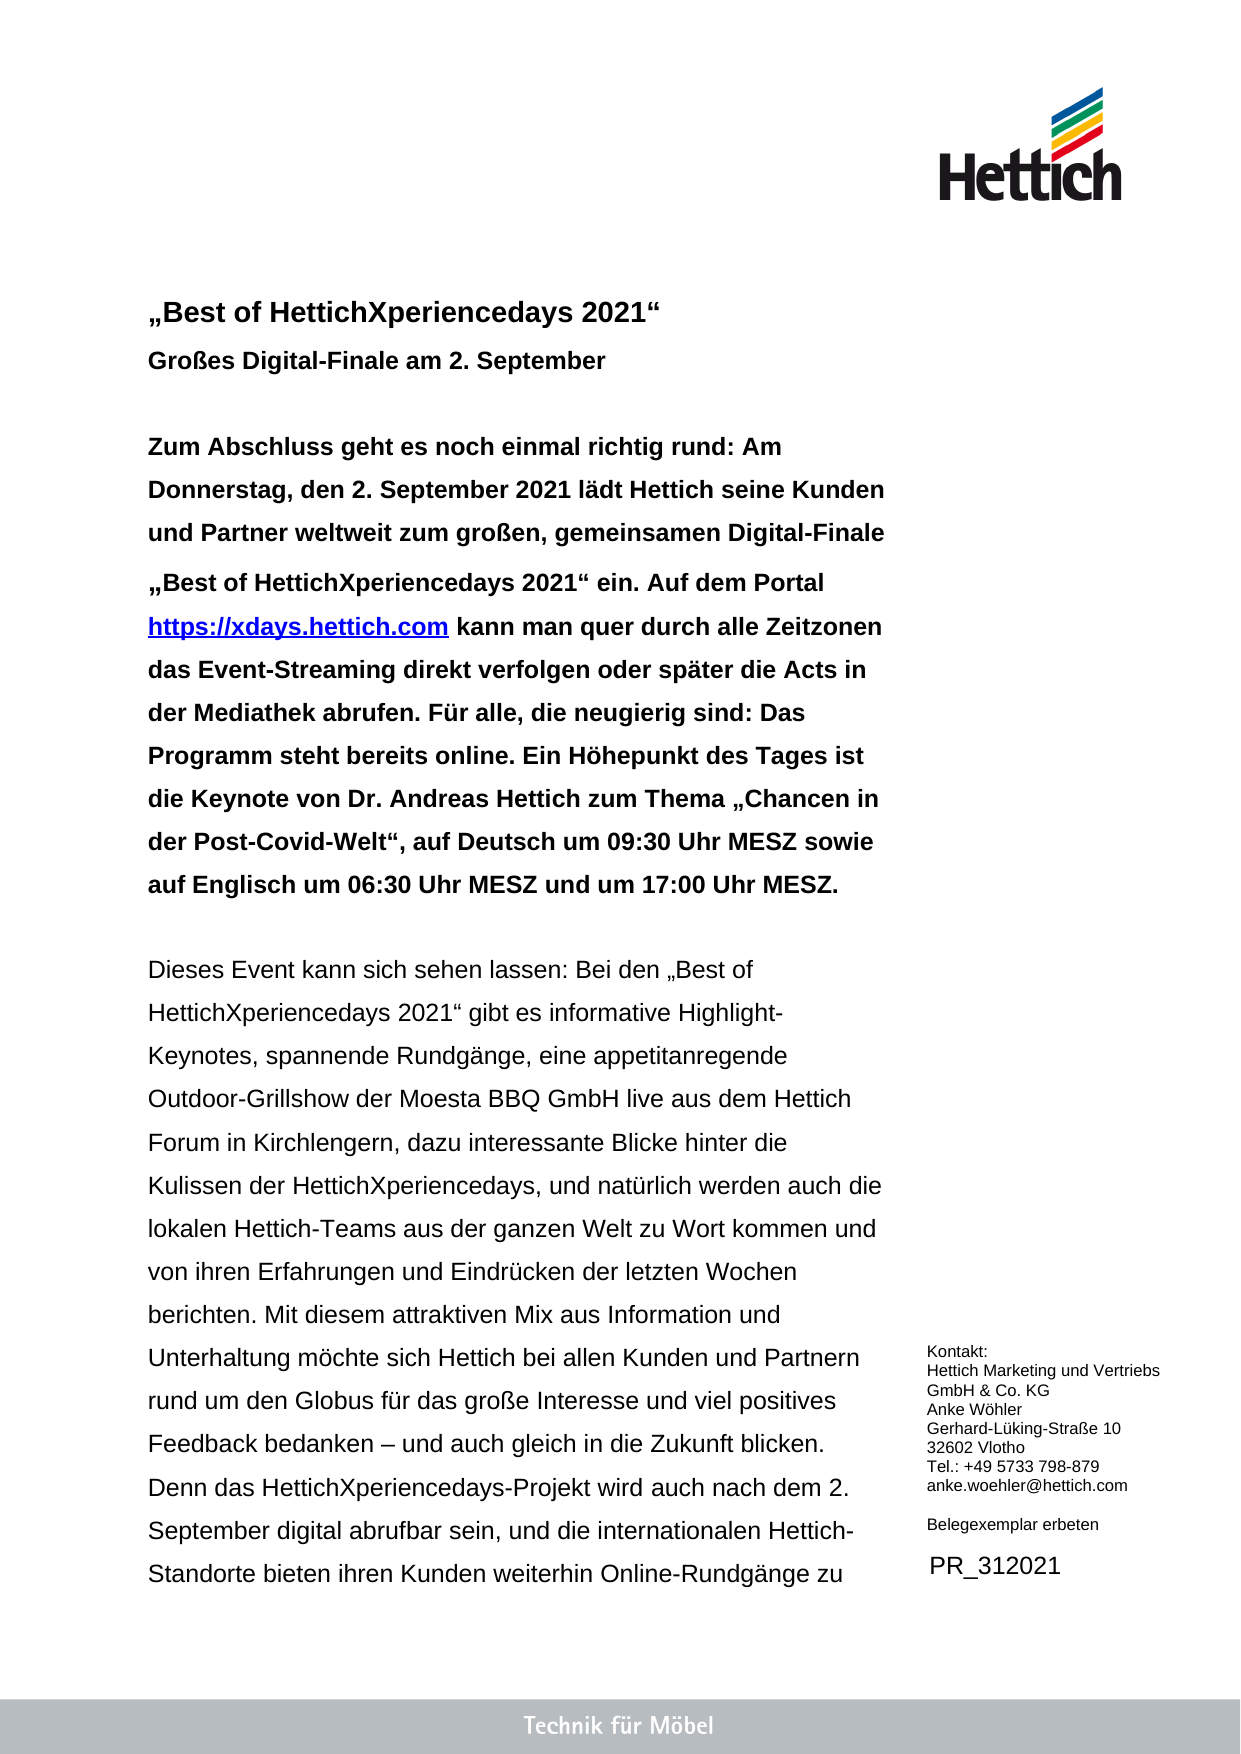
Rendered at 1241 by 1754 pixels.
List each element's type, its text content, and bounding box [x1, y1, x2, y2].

picture [0, 6, 1241, 263]
text „Best of HettichXperiencedays 2021“ [148, 295, 886, 329]
text Zum Abschluss geht es noch einmal richtig rund: Am Donnerstag, den 2. September 2021 lädt Hettich seine Kunden und Partner weltweit zum großen, gemeinsamen Digital-Finale „Best of HettichXperiencedays 2021“ ein. Auf dem Portal https://xdays.hettich.com kann man quer durch alle Zeitzonen das Event-Streaming direkt verfolgen oder später die Acts in der Mediathek abrufen. Für alle, die neugierig sind: Das Programm steht bereits online. Ein Höhepunkt des Tages ist die Keynote von Dr. Andreas Hettich zum Thema „Chancen in der Post-Covid-Welt“, auf Deutsch um 09:30 Uhr MESZ sowie auf Englisch um 06:30 Uhr MESZ und um 17:00 Uhr MESZ. [148, 432, 886, 941]
text Großes Digital-Finale am 2. September [148, 346, 886, 374]
picture [0, 1636, 1241, 1754]
